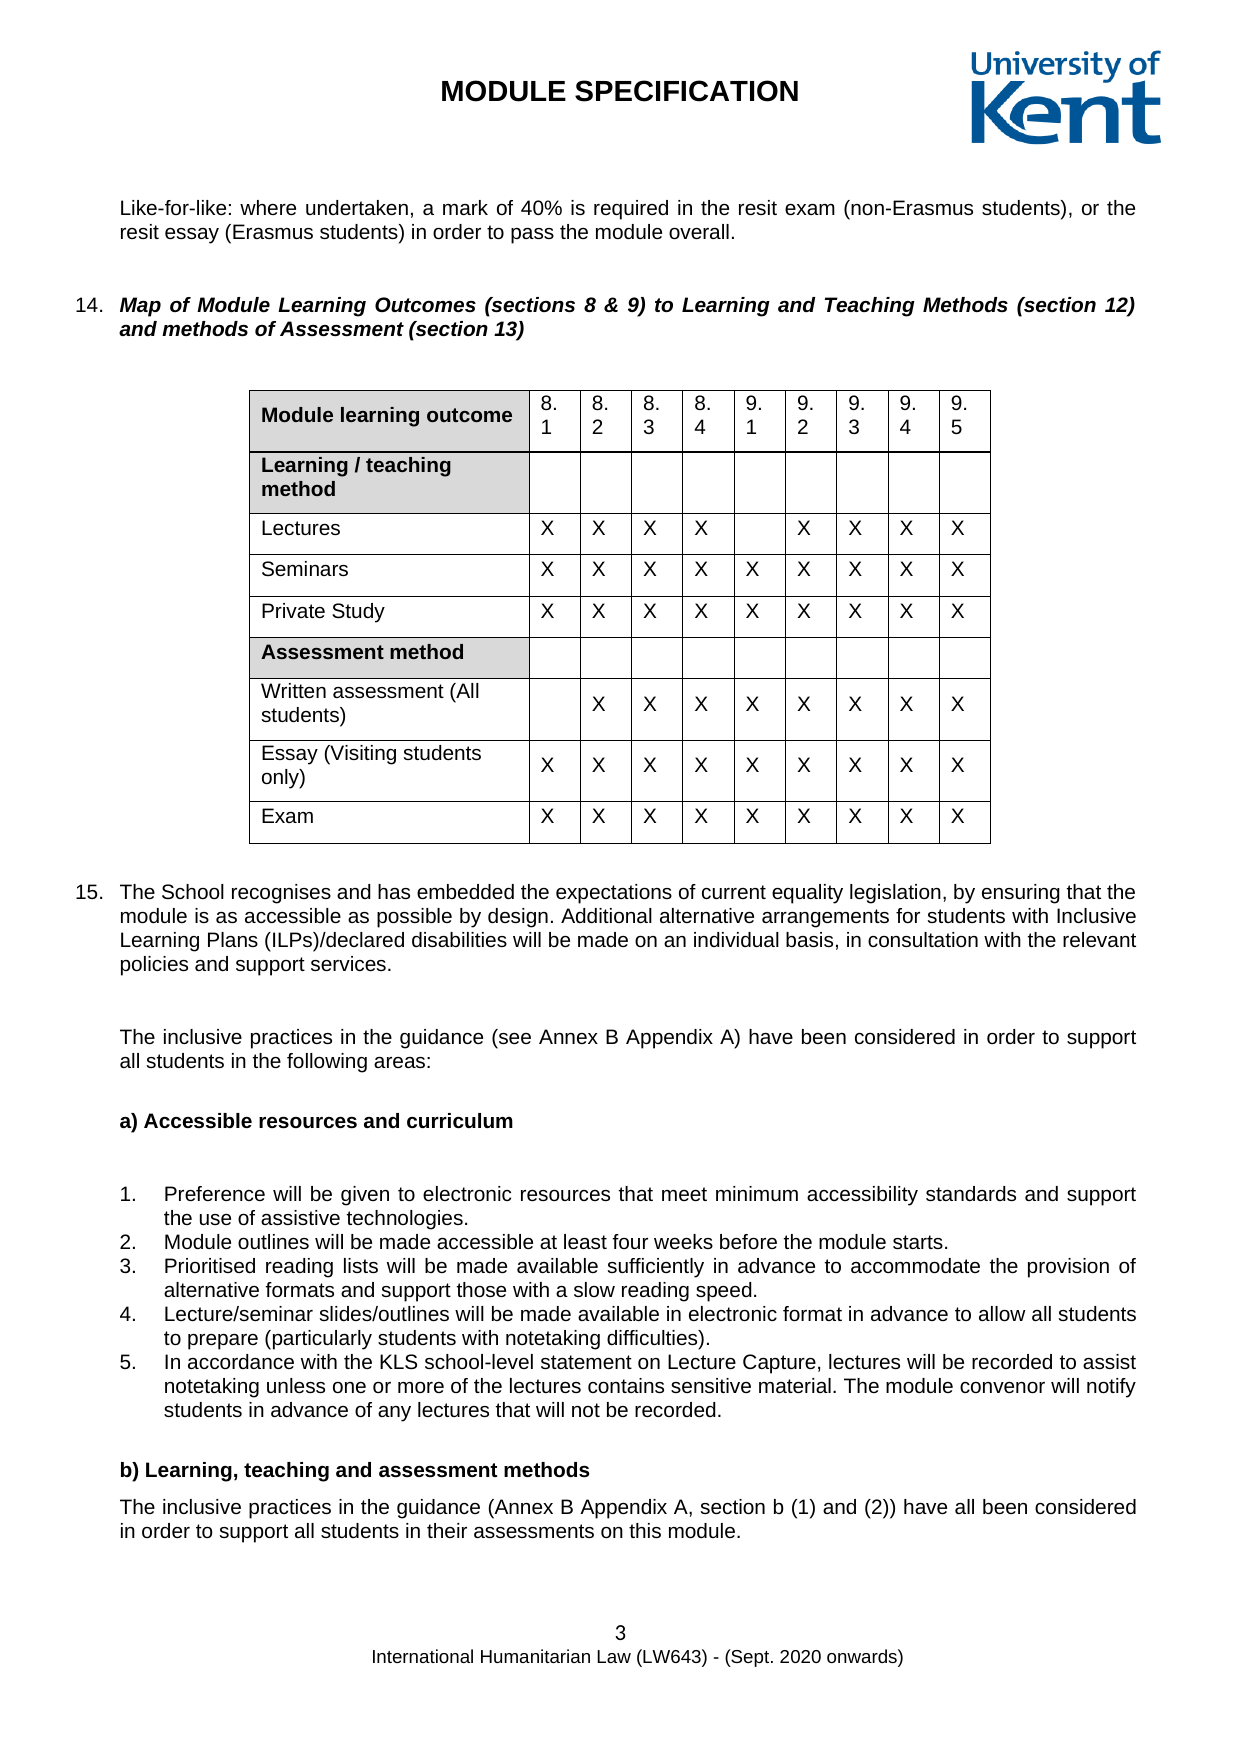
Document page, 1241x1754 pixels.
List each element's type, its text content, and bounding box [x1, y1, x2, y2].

table_cell [530, 453, 580, 513]
table_cell X [889, 514, 939, 554]
table_cell Essay (Visiting students only) [250, 741, 529, 801]
table_cell Assessment method [250, 638, 529, 678]
list Map of Module Learning Outcomes (sections 8 & 9) to Learning and Teaching Methods (section 12) and methods of Assessment (section 13) [75, 293, 1138, 341]
table_cell [940, 638, 990, 678]
table_cell X [786, 597, 836, 637]
table_cell X [683, 741, 734, 801]
table_cell [581, 453, 631, 513]
list The School recognises and has embedded the expectations of current equality legislation, by ensuring that the module is as accessible as possible by design. Additional alternative arrangements for students with Inclusive Learning Plans (ILPs)/declared disabilities will be made on an individual basis, in consultation with the relevant policies and support services. [75, 880, 1138, 976]
list In accordance with the KLS school-level statement on Lecture Capture, lectures will be recorded to assist notetaking unless one or more of the lectures contains sensitive material. The module convenor will notify students in advance of any lectures that will not be recorded. [119, 1350, 1138, 1422]
table_cell [735, 638, 785, 678]
table_cell X [683, 597, 734, 637]
table_cell X [632, 514, 682, 554]
table_cell [632, 453, 682, 513]
table_cell [940, 453, 990, 513]
table_cell [632, 638, 682, 678]
table_cell X [530, 741, 580, 801]
text a) Accessible resources and curriculum [119, 1085, 1138, 1133]
table_cell X [632, 802, 682, 843]
table_cell Private Study [250, 597, 529, 637]
table_header 8.1 [530, 391, 580, 451]
table_cell X [735, 555, 785, 596]
table_cell X [683, 514, 734, 554]
table_cell Learning / teaching method [250, 453, 529, 513]
table_cell X [837, 679, 888, 740]
table_cell [683, 453, 734, 513]
table_cell X [889, 555, 939, 596]
table_cell X [837, 597, 888, 637]
table_cell X [786, 741, 836, 801]
table_cell X [581, 741, 631, 801]
text Like-for-like: where undertaken, a mark of 40% is required in the resit exam (non-Erasmus students), or the resit essay (Erasmus students) in order to pass the module overall. [119, 196, 1138, 244]
table_header 9.4 [889, 391, 939, 451]
table_cell [786, 638, 836, 678]
table_cell [735, 514, 785, 554]
table_cell [837, 453, 888, 513]
table_cell X [786, 679, 836, 740]
table_cell [786, 453, 836, 513]
table_header 8.3 [632, 391, 682, 451]
table_cell [683, 638, 734, 678]
table_cell X [632, 679, 682, 740]
list Module outlines will be made accessible at least four weeks before the module starts. [119, 1230, 1138, 1254]
table_header 9.2 [786, 391, 836, 451]
table_cell X [940, 802, 990, 843]
table_cell X [735, 597, 785, 637]
list Preference will be given to electronic resources that meet minimum accessibility standards and support the use of assistive technologies. [119, 1182, 1138, 1230]
table_cell X [940, 514, 990, 554]
table_cell X [632, 741, 682, 801]
table_cell X [581, 555, 631, 596]
table_cell Exam [250, 802, 529, 843]
table_cell X [940, 555, 990, 596]
table_cell [889, 453, 939, 513]
table_cell [581, 638, 631, 678]
table_cell X [786, 802, 836, 843]
table_cell X [837, 514, 888, 554]
table_cell X [889, 597, 939, 637]
table_cell X [735, 679, 785, 740]
table_cell X [581, 679, 631, 740]
table_cell X [683, 802, 734, 843]
table_cell X [530, 597, 580, 637]
table_cell X [581, 802, 631, 843]
table_cell Lectures [250, 514, 529, 554]
table_cell X [530, 555, 580, 596]
table_cell Written assessment (All students) [250, 679, 529, 740]
list Prioritised reading lists will be made available sufficiently in advance to accommodate the provision of alternative formats and support those with a slow reading speed. [119, 1254, 1138, 1302]
table_cell [889, 638, 939, 678]
table_cell X [530, 514, 580, 554]
table_cell X [837, 741, 888, 801]
table_cell X [683, 679, 734, 740]
table_header 9.3 [837, 391, 888, 451]
table_cell [735, 453, 785, 513]
list Lecture/seminar slides/outlines will be made available in electronic format in advance to allow all students to prepare (particularly students with notetaking difficulties). [119, 1302, 1138, 1350]
table_cell X [581, 597, 631, 637]
table_cell X [786, 514, 836, 554]
table_cell X [889, 679, 939, 740]
table_cell X [786, 555, 836, 596]
table_cell X [837, 555, 888, 596]
picture [970, 48, 1163, 145]
table_cell X [837, 802, 888, 843]
table_cell X [940, 597, 990, 637]
table_header 9.1 [735, 391, 785, 451]
text The inclusive practices in the guidance (Annex B Appendix A, section b (1) and (2)) have all been considered in order to support all students in their assessments on this module. [119, 1495, 1138, 1543]
table_cell Seminars [250, 555, 529, 596]
text b) Learning, teaching and assessment methods [119, 1458, 1138, 1482]
table_cell X [889, 741, 939, 801]
table_cell X [735, 741, 785, 801]
table_cell X [889, 802, 939, 843]
table_cell [837, 638, 888, 678]
table_cell X [632, 555, 682, 596]
table_cell [530, 638, 580, 678]
table_cell X [581, 514, 631, 554]
table_header 9.5 [940, 391, 990, 451]
table_header Module learning outcome [250, 391, 529, 451]
table_cell X [530, 802, 580, 843]
table_cell X [683, 555, 734, 596]
table_header 8.2 [581, 391, 631, 451]
table_cell X [735, 802, 785, 843]
table_cell [530, 679, 580, 740]
table_header 8.4 [683, 391, 734, 451]
table_cell X [940, 741, 990, 801]
text The inclusive practices in the guidance (see Annex B Appendix A) have been considered in order to support all students in the following areas: [119, 1025, 1138, 1073]
table_cell X [940, 679, 990, 740]
table_cell X [632, 597, 682, 637]
